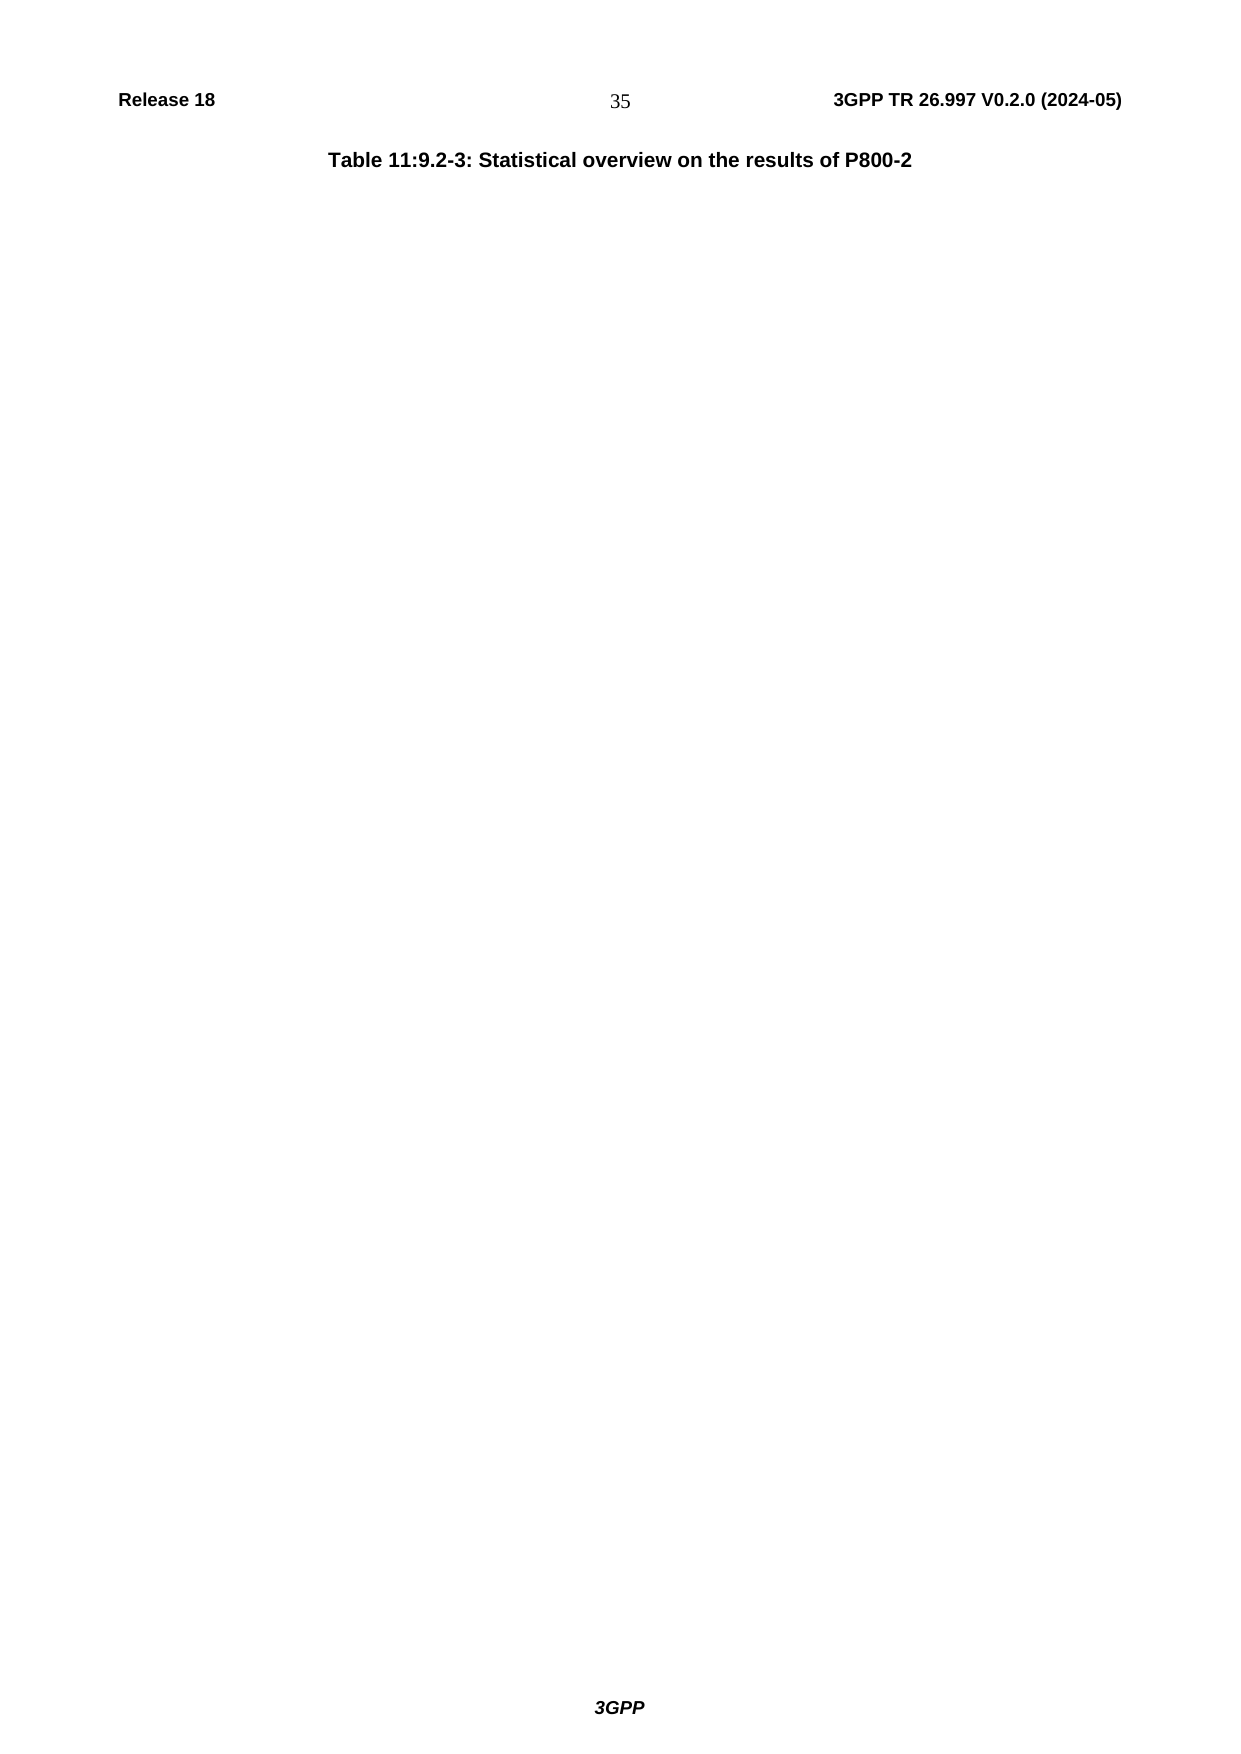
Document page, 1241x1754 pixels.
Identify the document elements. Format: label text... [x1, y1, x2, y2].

text Table Statistical overview on the results of P800-2 [118, 147, 1122, 171]
